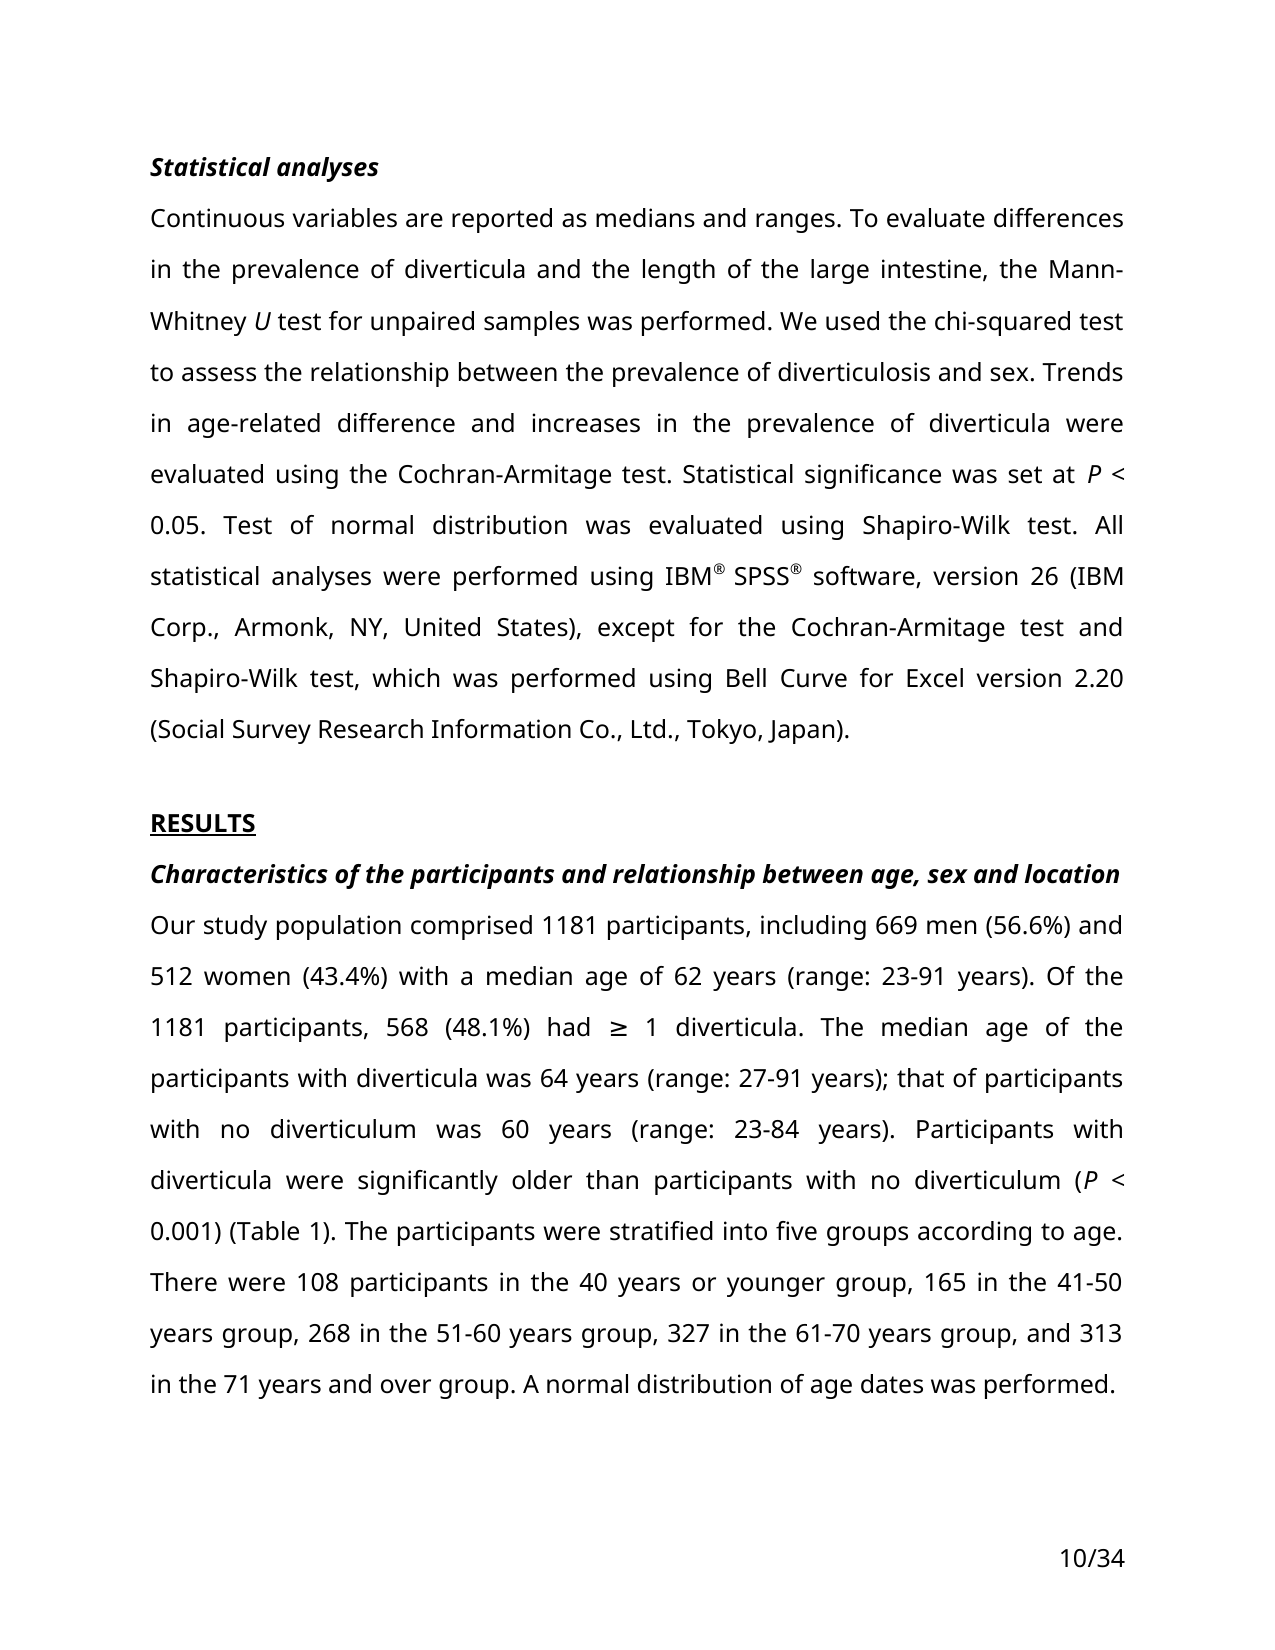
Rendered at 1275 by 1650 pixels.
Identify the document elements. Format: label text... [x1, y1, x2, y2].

text Characteristics of the participants and relationship between age, sex and location [150, 857, 1125, 891]
text Our study population comprised 1181 participants, including 669 men (56.6%) and 512 women (43.4%) with a median age of 62 years (range: 23-91 years). Of the 1181 participants, 568 (48.1%) had ≥ 1 diverticula. The median age of the participants with diverticula was 64 years (range: 27-91 years); that of participants with no diverticulum was 60 years (range: 23-84 years). Participants with diverticula were significantly older than participants with no diverticulum (P < 0.001) (Table 1). The participants were stratified into five groups according to age. There were 108 participants in the 40 years or younger group, 165 in the 41-50 years group, 268 in the 51-60 years group, 327 in the 61-70 years group, and 313 in the 71 years and over group. A normal distribution of age dates was performed. [150, 908, 1125, 1401]
text Continuous variables are reported as medians and ranges. To evaluate differences in the prevalence of diverticula and the length of the large intestine, the Mann-Whitney U test for unpaired samples was performed. We used the chi-squared test to assess the relationship between the prevalence of diverticulosis and sex. Trends in age-related difference and increases in the prevalence of diverticula were evaluated using the Cochran-Armitage test. Statistical significance was set at P < 0.05. Test of normal distribution was evaluated using Shapiro-Wilk test. All statistical analyses were performed using IBM® SPSS® software, version 26 (IBM Corp., Armonk, NY, United States), except for the Cochran-Armitage test and Shapiro-Wilk test, which was performed using Bell Curve for Excel version 2.20 (Social Survey Research Information Co., Ltd., Tokyo, Japan). [150, 201, 1125, 746]
text Statistical analyses [150, 150, 1125, 184]
text RESULTS [150, 806, 1125, 840]
